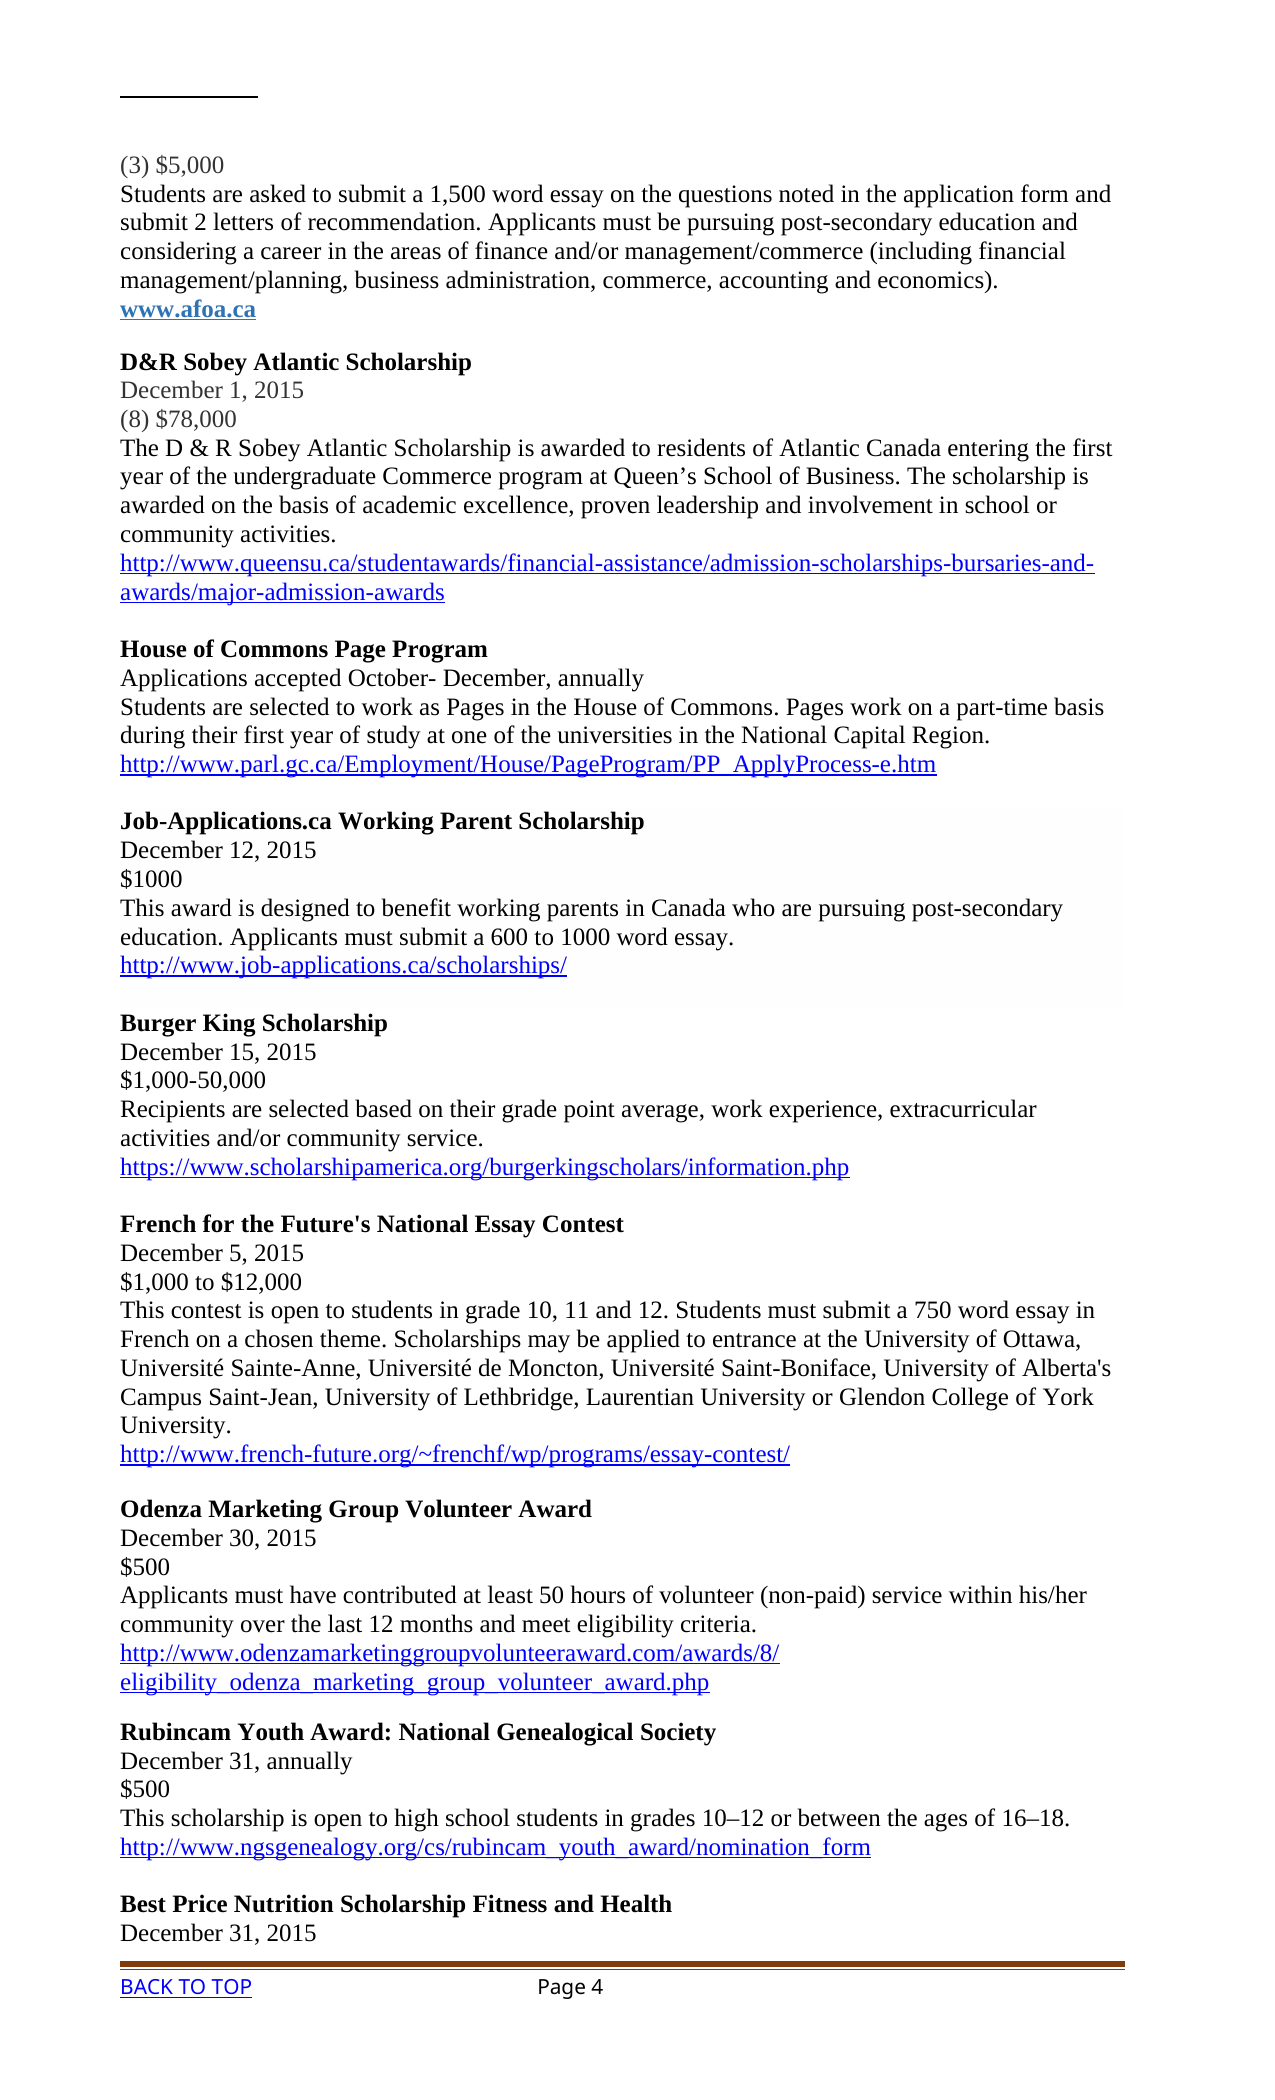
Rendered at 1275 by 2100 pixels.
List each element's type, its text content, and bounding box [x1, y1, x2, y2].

text December 30, 2015 [120, 1523, 1125, 1552]
text $1,000 to $12,000 [120, 1267, 1125, 1295]
text http://www.parl.gc.ca/Employment/House/PageProgram/PP_ApplyProcess-e.htm [120, 749, 1125, 778]
text Best Price Nutrition Scholarship Fitness and Health [120, 1889, 1125, 1918]
text D&R Sobey Atlantic Scholarship [120, 347, 1125, 375]
text Students are selected to work as Pages in the House of Commons. Pages work on a part-time basis during their first year of study at one of the universities in the National Capital Region. [120, 692, 1125, 749]
text December 31, 2015 [120, 1918, 1125, 1947]
text House of Commons Page Program [120, 634, 1125, 663]
text $1000 [120, 864, 1125, 893]
text This contest is open to students in grade 10, 11 and 12. Students must submit a 750 word essay in French on a chosen theme. Scholarships may be applied to entrance at the University of Ottawa, Université Sainte-Anne, Université de Moncton, Université Saint-Boniface, University of Alberta's Campus Saint-Jean, University of Lethbridge, Laurentian University or Glendon College of York University. [120, 1295, 1125, 1439]
text http://www.job-applications.ca/scholarships/ [120, 950, 1125, 979]
text December 12, 2015 [120, 835, 1125, 864]
text $500 [120, 1552, 1125, 1580]
text This award is designed to benefit working parents in Canada who are pursuing post-secondary education. Applicants must submit a 600 to 1000 word essay. [120, 893, 1125, 950]
text Applications accepted October- December, annually [120, 663, 1125, 692]
text $500 [120, 1774, 1125, 1803]
text December 5, 2015 [120, 1238, 1125, 1267]
text The D & R Sobey Atlantic Scholarship is awarded to residents of Atlantic Canada entering the first year of the undergraduate Commerce program at Queen’s School of Business. The scholarship is awarded on the basis of academic excellence, proven leadership and involvement in school or community activities. [120, 433, 1125, 548]
text $1,000-50,000 [120, 1065, 1125, 1094]
text December 15, 2015 [120, 1037, 1125, 1065]
text http://www.french-future.org/~frenchf/wp/programs/essay-contest/ [120, 1439, 1125, 1468]
text Job-Applications.ca Working Parent Scholarship [120, 807, 1125, 835]
text http://www.odenzamarketinggroupvolunteeraward.com/awards/8/eligibility_odenza_marketing_group_volunteer_award.php [120, 1638, 1125, 1695]
text Burger King Scholarship [120, 1008, 1125, 1037]
text www.afoa.ca [120, 294, 1125, 322]
text French for the Future's National Essay Contest [120, 1209, 1125, 1238]
text December 31, annually [120, 1746, 1125, 1774]
text (3) $5,000 [120, 150, 1125, 179]
text http://www.queensu.ca/studentawards/financial-assistance/admission-scholarships-bursaries-and-awards/major-admission-awards [120, 548, 1125, 605]
text Rubincam Youth Award: National Genealogical Society [120, 1717, 1125, 1746]
text This scholarship is open to high school students in grades 10–12 or between the ages of 16–18. http://www.ngsgenealogy.org/cs/rubincam_youth_award/nomination_form [120, 1803, 1125, 1861]
text Students are asked to submit a 1,500 word essay on the questions noted in the application form and submit 2 letters of recommendation. Applicants must be pursuing post-secondary education and considering a career in the areas of finance and/or management/commerce (including financial management/planning, business administration, commerce, accounting and economics). [120, 179, 1125, 294]
text Odenza Marketing Group Volunteer Award [120, 1494, 1125, 1523]
text December 1, 2015 [120, 375, 1125, 404]
text (8) $78,000 [120, 404, 1125, 433]
text Recipients are selected based on their grade point average, work experience, extracurricular activities and/or community service. https://www.scholarshipamerica.org/burgerkingscholars/information.php [120, 1094, 1125, 1180]
text Applicants must have contributed at least 50 hours of volunteer (non-paid) service within his/her community over the last 12 months and meet eligibility criteria. [120, 1580, 1125, 1638]
